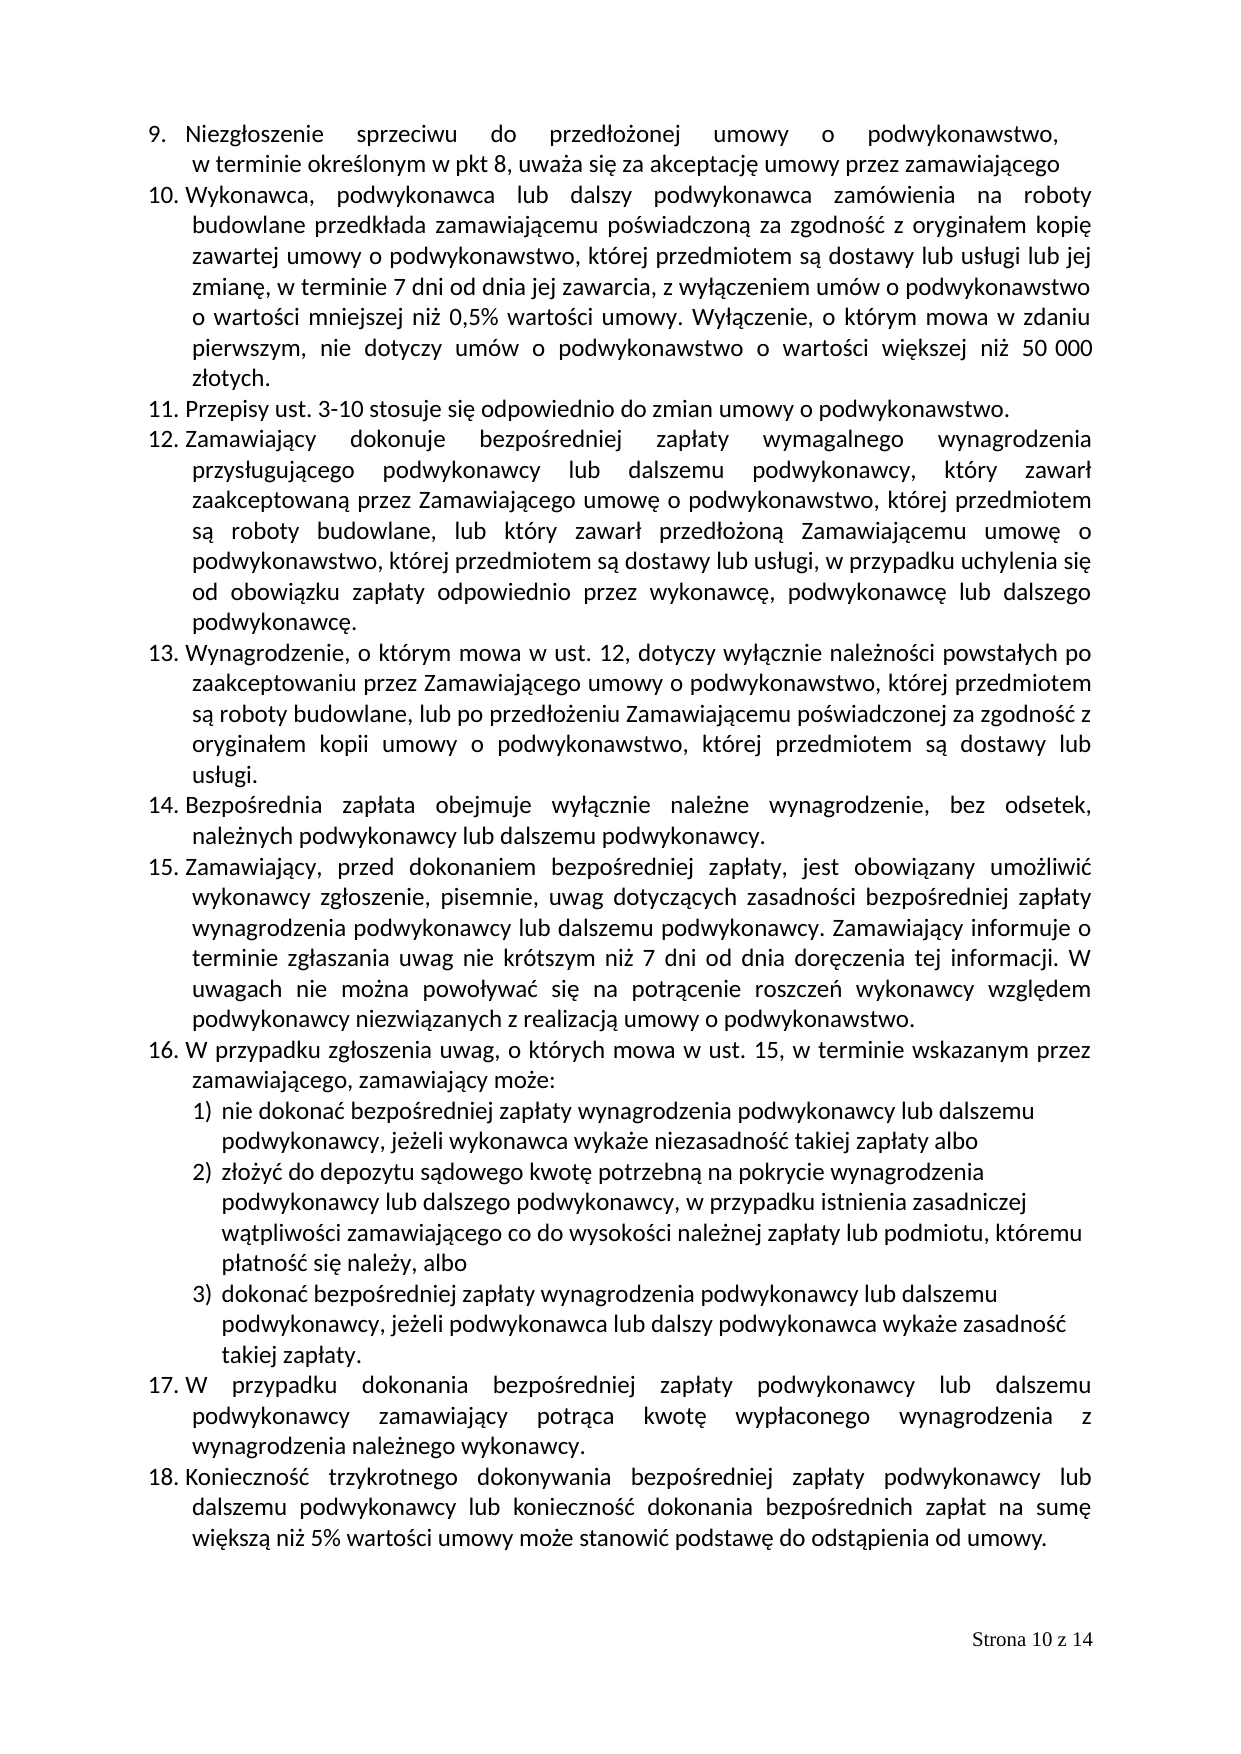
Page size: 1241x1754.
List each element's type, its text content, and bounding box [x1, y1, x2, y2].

list Wykonawca, podwykonawca lub dalszy podwykonawca zamówienia na roboty budowlane przedkłada zamawiającemu poświadczoną za zgodność z oryginałem kopię zawartej umowy o podwykonawstwo, której przedmiotem są dostawy lub usługi lub jej zmianę, w terminie 7 dni od dnia jej zawarcia, z wyłączeniem umów o podwykonawstwo o wartości mniejszej niż 0,5% wartości umowy. Wyłączenie, o którym mowa w zdaniu pierwszym, nie dotyczy umów o podwykonawstwo o wartości większej niż 50 000 złotych. [148, 179, 1093, 393]
list Niezgłoszenie sprzeciwu do przedłożonej umowy o podwykonawstwo, w terminie określonym w pkt 8, uważa się za akceptację umowy przez zamawiającego [148, 118, 1093, 179]
list Zamawiający dokonuje bezpośredniej zapłaty wymagalnego wynagrodzenia przysługującego podwykonawcy lub dalszemu podwykonawcy, który zawarł zaakceptowaną przez Zamawiającego umowę o podwykonawstwo, której przedmiotem są roboty budowlane, lub który zawarł przedłożoną Zamawiającemu umowę o podwykonawstwo, której przedmiotem są dostawy lub usługi, w przypadku uchylenia się od obowiązku zapłaty odpowiednio przez wykonawcę, podwykonawcę lub dalszego podwykonawcę. [148, 423, 1093, 637]
list Wynagrodzenie, o którym mowa w ust. 12, dotyczy wyłącznie należności powstałych po zaakceptowaniu przez Zamawiającego umowy o podwykonawstwo, której przedmiotem są roboty budowlane, lub po przedłożeniu Zamawiającemu poświadczonej za zgodność z oryginałem kopii umowy o podwykonawstwo, której przedmiotem są dostawy lub usługi. [148, 637, 1093, 789]
list W przypadku zgłoszenia uwag, o których mowa w ust. 15, w terminie wskazanym przez zamawiającego, zamawiający może: [148, 1034, 1093, 1095]
list W przypadku dokonania bezpośredniej zapłaty podwykonawcy lub dalszemu podwykonawcy zamawiający potrąca kwotę wypłaconego wynagrodzenia z wynagrodzenia należnego wykonawcy. [148, 1369, 1093, 1461]
list Konieczność trzykrotnego dokonywania bezpośredniej zapłaty podwykonawcy lub dalszemu podwykonawcy lub konieczność dokonania bezpośrednich zapłat na sumę większą niż 5% wartości umowy może stanowić podstawę do odstąpienia od umowy. [148, 1461, 1093, 1553]
list dokonać bezpośredniej zapłaty wynagrodzenia podwykonawcy lub dalszemu podwykonawcy, jeżeli podwykonawca lub dalszy podwykonawca wykaże zasadność takiej zapłaty. [192, 1278, 1093, 1369]
list Bezpośrednia zapłata obejmuje wyłącznie należne wynagrodzenie, bez odsetek, należnych podwykonawcy lub dalszemu podwykonawcy. [148, 789, 1093, 851]
list Zamawiający, przed dokonaniem bezpośredniej zapłaty, jest obowiązany umożliwić wykonawcy zgłoszenie, pisemnie, uwag dotyczących zasadności bezpośredniej zapłaty wynagrodzenia podwykonawcy lub dalszemu podwykonawcy. Zamawiający informuje o terminie zgłaszania uwag nie krótszym niż 7 dni od dnia doręczenia tej informacji. W uwagach nie można powoływać się na potrącenie roszczeń wykonawcy względem podwykonawcy niezwiązanych z realizacją umowy o podwykonawstwo. [148, 851, 1093, 1034]
list Przepisy ust. 3-10 stosuje się odpowiednio do zmian umowy o podwykonawstwo. [148, 393, 1093, 423]
list złożyć do depozytu sądowego kwotę potrzebną na pokrycie wynagrodzenia podwykonawcy lub dalszego podwykonawcy, w przypadku istnienia zasadniczej wątpliwości zamawiającego co do wysokości należnej zapłaty lub podmiotu, któremu płatność się należy, albo [192, 1156, 1093, 1278]
list nie dokonać bezpośredniej zapłaty wynagrodzenia podwykonawcy lub dalszemu podwykonawcy, jeżeli wykonawca wykaże niezasadność takiej zapłaty albo [192, 1095, 1093, 1156]
